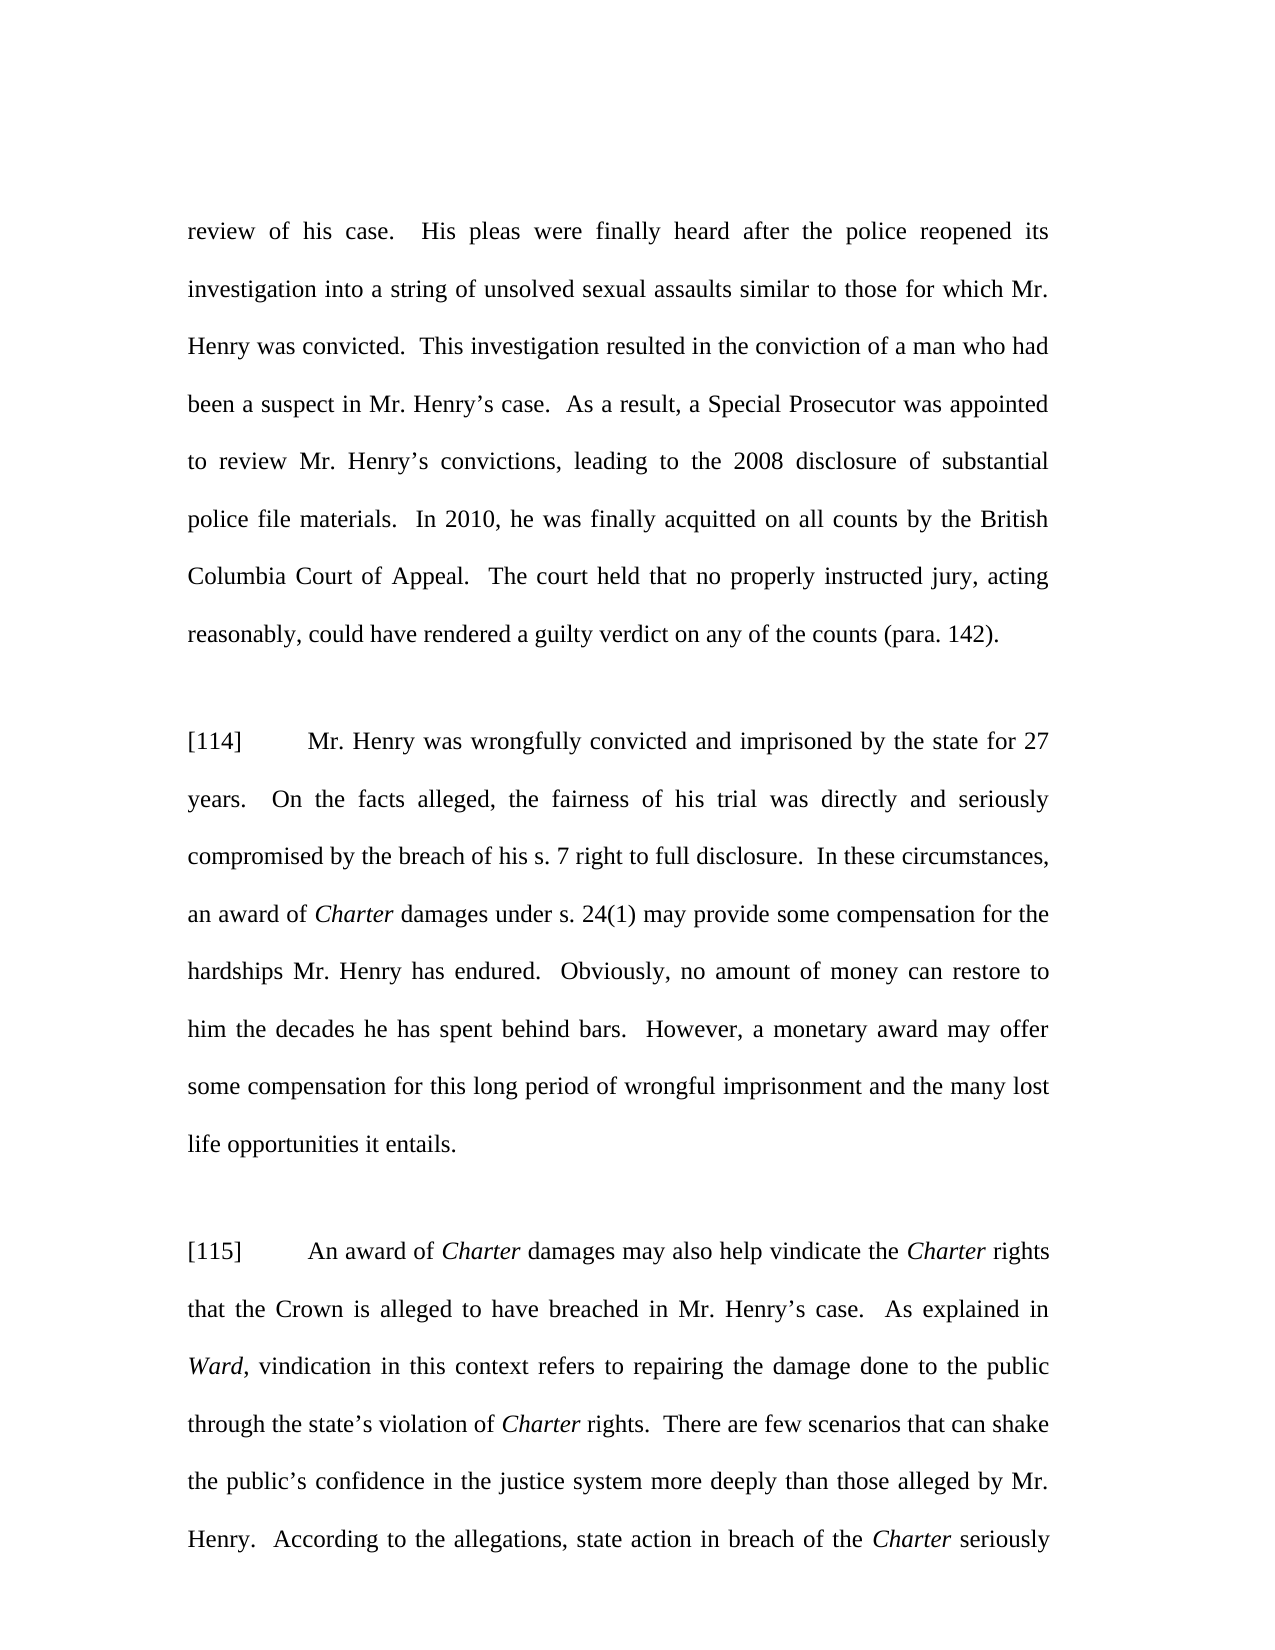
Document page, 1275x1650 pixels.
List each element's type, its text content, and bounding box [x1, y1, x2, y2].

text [187, 1236, 1050, 1553]
text Mr. Henry was wrongfully convicted and imprisoned by the state for 27 years. On the facts alleged, the fairness of his trial was directly and seriously compromised by the breach of his s. 7 right to full disclosure. In these circumstances, an award of Charter damages under s. 24(1) may provide some compensation for the hardships Mr. Henry has endured. Obviously, no amount of money can restore to him the decades he has spent behind bars. However, a monetary award may offer some compensation for this long period of wrongful imprisonment and the many lost life opportunities it entails. [187, 726, 1050, 1158]
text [187, 216, 1050, 648]
